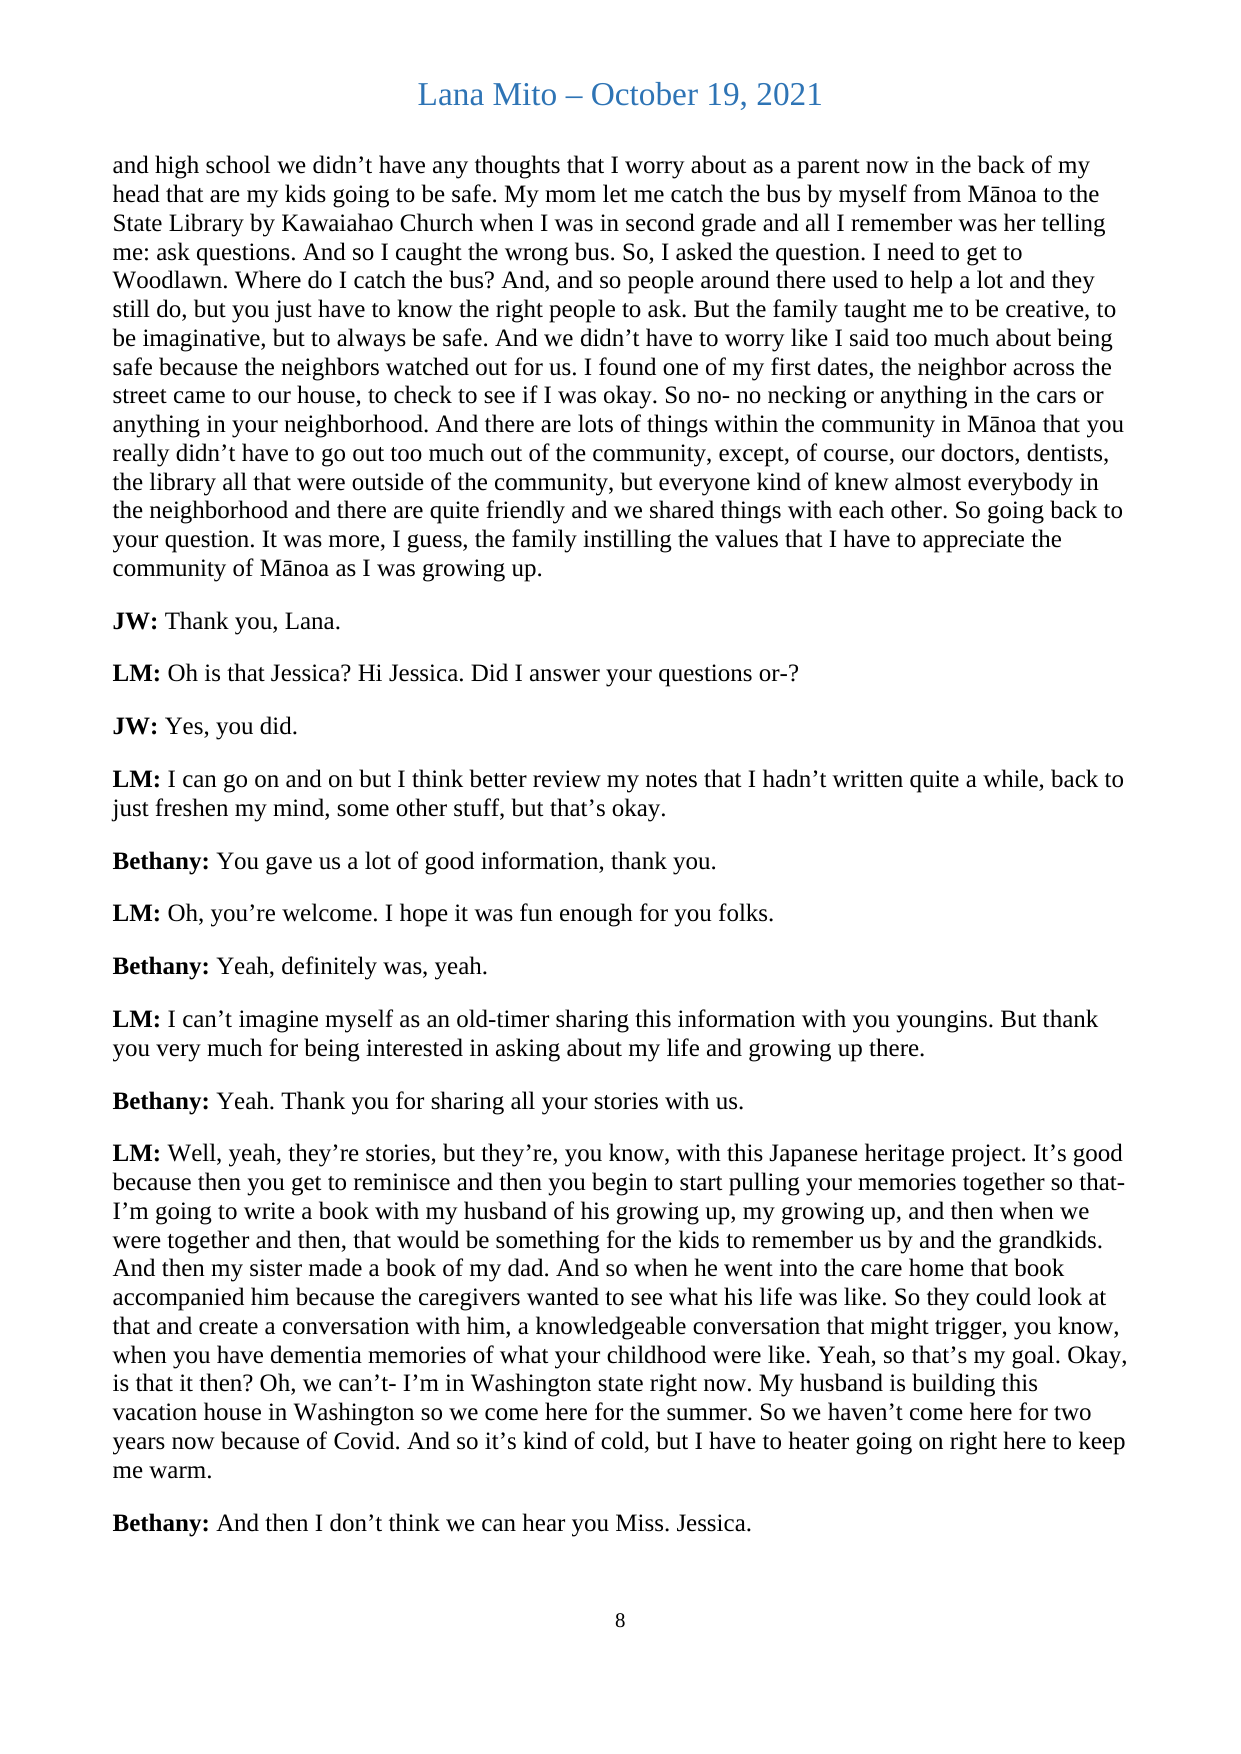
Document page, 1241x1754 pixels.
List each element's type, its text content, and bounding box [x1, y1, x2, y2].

text Bethany: Yeah, definitely was, yeah. [112, 951, 1128, 1004]
text JW: Thank you, Lana. [112, 606, 1128, 658]
text Bethany: Yeah. Thank you for sharing all your stories with us. [112, 1086, 1128, 1138]
text LM: I can go on and on but I think better review my notes that I hadn’t written quite a while, back to just freshen my mind, some other stuff, but that’s okay. [112, 764, 1128, 846]
text Bethany: And then I don’t think we can hear you Miss. Jessica. [112, 1508, 1128, 1560]
text LM: I can’t imagine myself as an old-timer sharing this information with you youngins. But thank you very much for being interested in asking about my life and growing up there. [112, 1004, 1128, 1086]
text JW: Yes, you did. [112, 711, 1128, 764]
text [112, 150, 1128, 606]
text LM: Oh, you’re welcome. I hope it was fun enough for you folks. [112, 898, 1128, 951]
text Bethany: You gave us a lot of good information, thank you. [112, 846, 1128, 898]
text LM: Well, yeah, they’re stories, but they’re, you know, with this Japanese heritage project. It’s good because then you get to reminisce and then you begin to start pulling your memories together so that- I’m going to write a book with my husband of his growing up, my growing up, and then when we were together and then, that would be something for the kids to remember us by and the grandkids. And then my sister made a book of my dad. And so when he went into the care home that book accompanied him because the caregivers wanted to see what his life was like. So they could look at that and create a conversation with him, a knowledgeable conversation that might trigger, you know, when you have dementia memories of what your childhood were like. Yeah, so that’s my goal. Okay, is that it then? Oh, we can’t- I’m in Washington state right now. My husband is building this vacation house in Washington so we come here for the summer. So we haven’t come here for two years now because of Covid. And so it’s kind of cold, but I have to heater going on right here to keep me warm. [112, 1138, 1128, 1508]
text LM: Oh is that Jessica? Hi Jessica. Did I answer your questions or-? [112, 658, 1128, 711]
